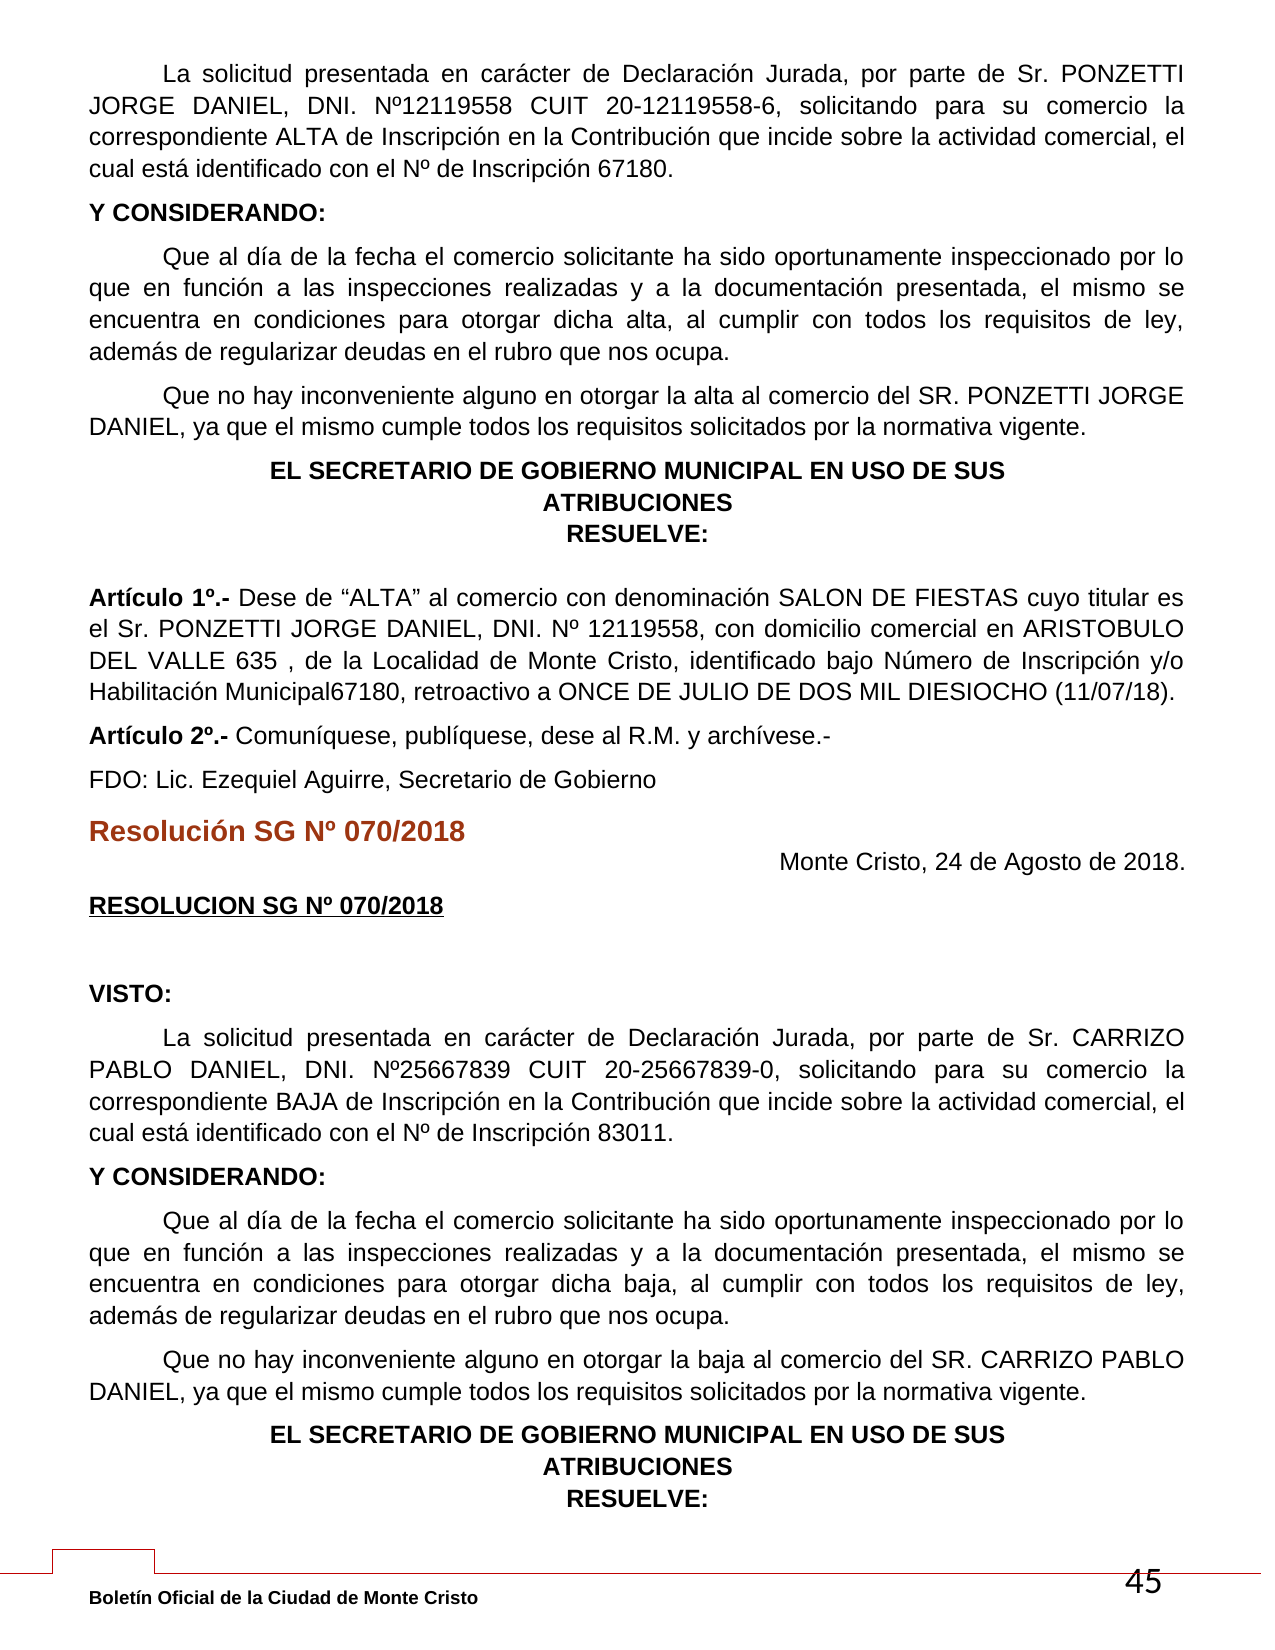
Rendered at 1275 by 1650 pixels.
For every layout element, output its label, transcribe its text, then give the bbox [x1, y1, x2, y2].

text Que no hay inconveniente alguno en otorgar la alta al comercio del SR. PONZETTI JORGE DANIEL, ya que el mismo cumple todos los requisitos solicitados por la normativa vigente. [89, 381, 1186, 441]
text RESOLUCION SG Nº 070/2018 [89, 891, 1186, 920]
text Que no hay inconveniente alguno en otorgar la baja al comercio del SR. CARRIZO PABLO DANIEL, ya que el mismo cumple todos los requisitos solicitados por la normativa vigente. [89, 1345, 1186, 1405]
text Y CONSIDERANDO: [89, 1162, 1186, 1191]
text La solicitud presentada en carácter de Declaración Jurada, por parte de Sr. CARRIZO PABLO DANIEL, DNI. Nº25667839 CUIT 20-25667839-0, solicitando para su comercio la correspondiente BAJA de Inscripción en la Contribución que incide sobre la actividad comercial, el cual está identificado con el Nº de Inscripción 83011. [89, 1023, 1186, 1147]
text La solicitud presentada en carácter de Declaración Jurada, por parte de Sr. PONZETTI JORGE DANIEL, DNI. Nº12119558 CUIT 20-12119558-6, solicitando para su comercio la correspondiente ALTA de Inscripción en la Contribución que incide sobre la actividad comercial, el cual está identificado con el Nº de Inscripción 67180. [89, 59, 1186, 182]
text Monte Cristo, 24 de Agosto de 2018. [89, 847, 1186, 876]
text Que al día de la fecha el comercio solicitante ha sido oportunamente inspeccionado por lo que en función a las inspecciones realizadas y a la documentación presentada, el mismo se encuentra en condiciones para otorgar dicha alta, al cumplir con todos los requisitos de ley, además de regularizar deudas en el rubro que nos ocupa. [89, 242, 1186, 365]
text RESUELVE: [89, 1484, 1186, 1512]
text Artículo 2º.- Comuníquese, publíquese, dese al R.M. y archívese.- [89, 721, 1186, 750]
text ATRIBUCIONES [89, 1452, 1186, 1481]
text FDO: Lic. Ezequiel Aguirre, Secretario de Gobierno [89, 765, 1186, 794]
text VISTO: [89, 979, 1186, 1008]
text Artículo 1º.- Dese de “ALTA” al comercio con denominación SALON DE FIESTAS cuyo titular es el Sr. PONZETTI JORGE DANIEL, DNI. Nº 12119558, con domicilio comercial en ARISTOBULO DEL VALLE 635 , de la Localidad de Monte Cristo, identificado bajo Número de Inscripción y/o Habilitación Municipal67180, retroactivo a ONCE DE JULIO DE DOS MIL DIESIOCHO (11/07/18). [89, 582, 1186, 706]
text RESUELVE: [89, 519, 1186, 548]
text EL SECRETARIO DE GOBIERNO MUNICIPAL EN USO DE SUS [89, 456, 1186, 485]
text EL SECRETARIO DE GOBIERNO MUNICIPAL EN USO DE SUS [89, 1421, 1186, 1449]
text ATRIBUCIONES [89, 488, 1186, 517]
text Y CONSIDERANDO: [89, 198, 1186, 227]
text Que al día de la fecha el comercio solicitante ha sido oportunamente inspeccionado por lo que en función a las inspecciones realizadas y a la documentación presentada, el mismo se encuentra en condiciones para otorgar dicha baja, al cumplir con todos los requisitos de ley, además de regularizar deudas en el rubro que nos ocupa. [89, 1206, 1186, 1329]
subtitle Resolución SG Nº 070/2018 [89, 813, 1186, 847]
